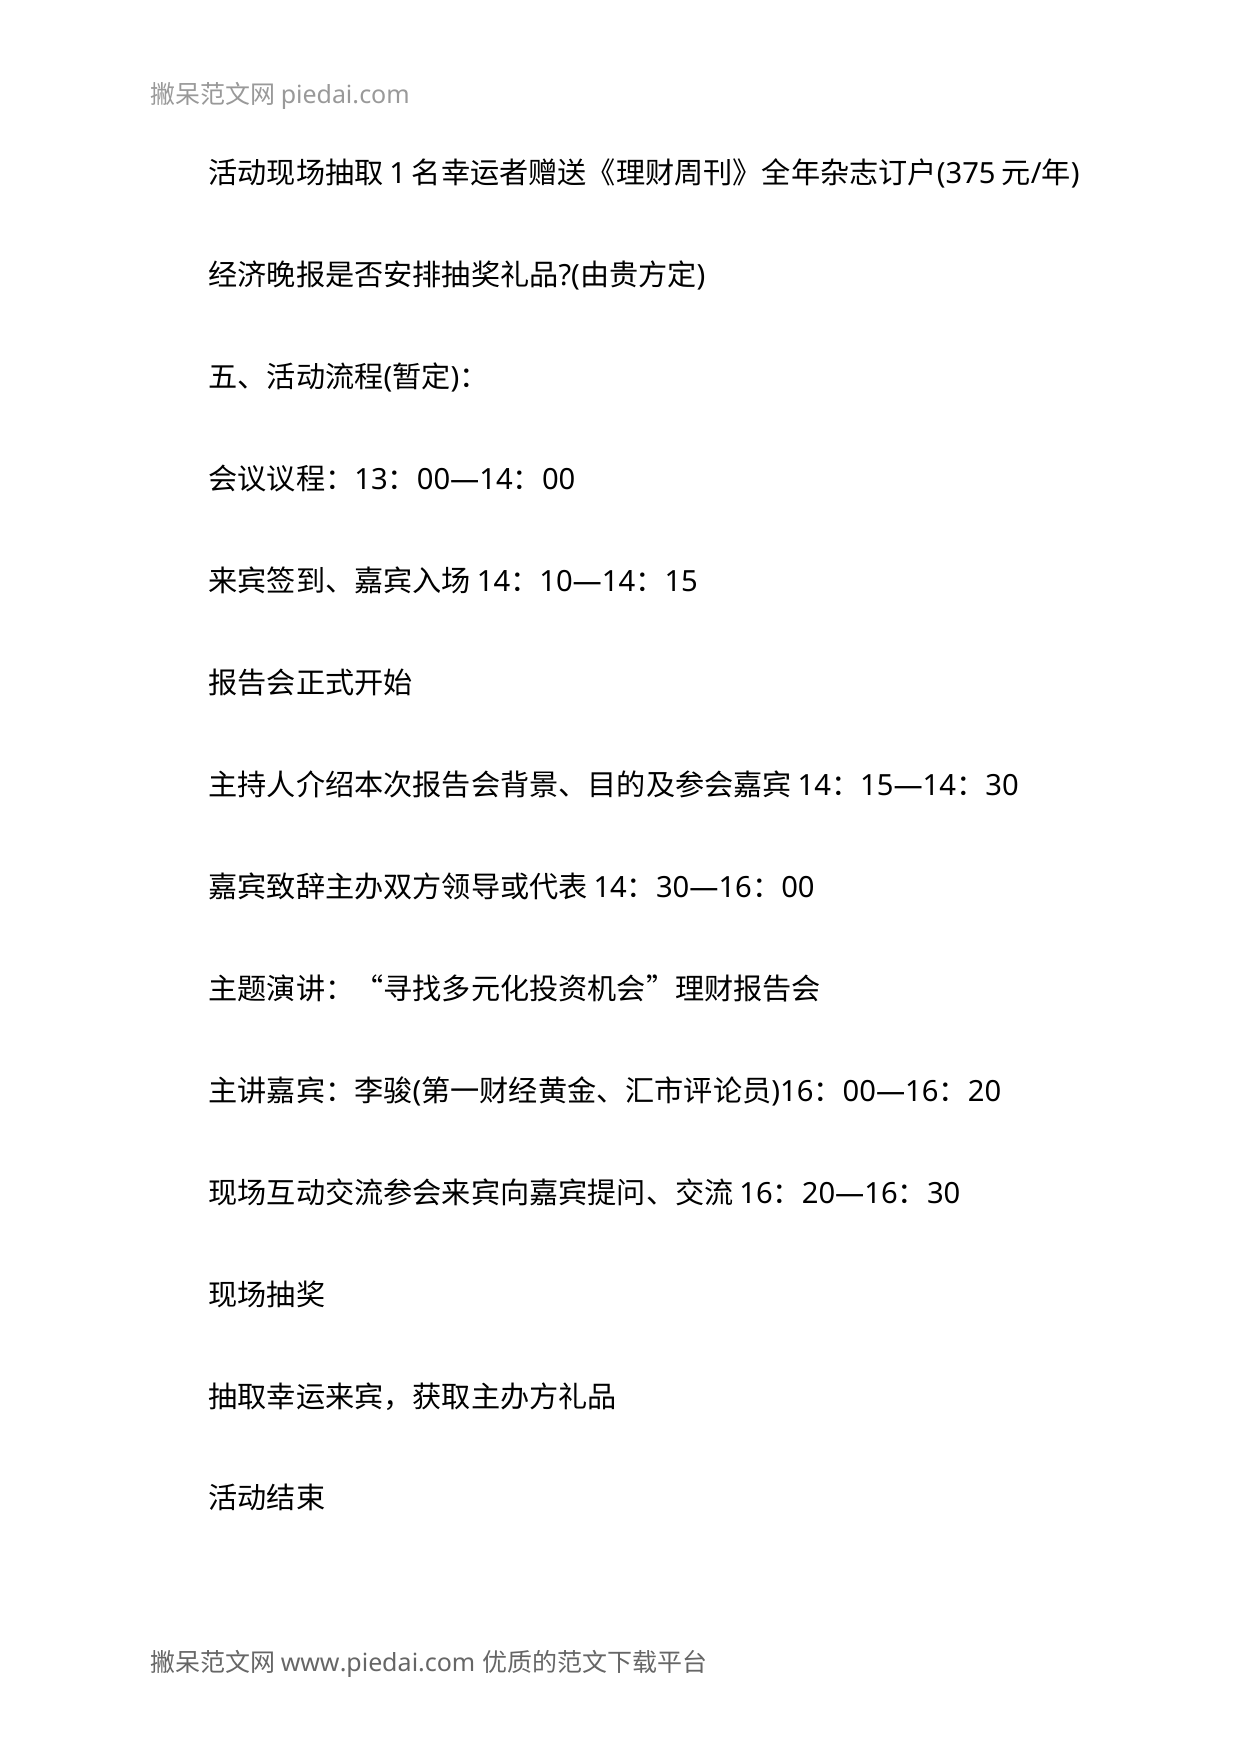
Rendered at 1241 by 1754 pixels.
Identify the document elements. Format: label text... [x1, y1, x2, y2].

text 会议议程：13：00—14：00 [150, 456, 1090, 498]
text 报告会正式开始 [150, 660, 1090, 702]
text 现场抽奖 [150, 1271, 1090, 1314]
text 来宾签到、嘉宾入场14：10—14：15 [150, 558, 1090, 600]
text 现场互动交流参会来宾向嘉宾提问、交流16：20—16：30 [150, 1169, 1090, 1212]
text 主讲嘉宾：李骏(第一财经黄金、汇市评论员)16：00—16：20 [150, 1067, 1090, 1110]
text 活动现场抽取1名幸运者赠送《理财周刊》全年杂志订户(375元/年) [150, 150, 1090, 192]
text 五、活动流程(暂定)： [150, 354, 1090, 396]
text 主题演讲：“寻找多元化投资机会”理财报告会 [150, 966, 1090, 1008]
text 活动结束 [150, 1475, 1090, 1517]
text 经济晚报是否安排抽奖礼品?(由贵方定) [150, 252, 1090, 294]
text 抽取幸运来宾，获取主办方礼品 [150, 1373, 1090, 1415]
text 主持人介绍本次报告会背景、目的及参会嘉宾14：15—14：30 [150, 762, 1090, 804]
text 嘉宾致辞主办双方领导或代表14：30—16：00 [150, 864, 1090, 906]
